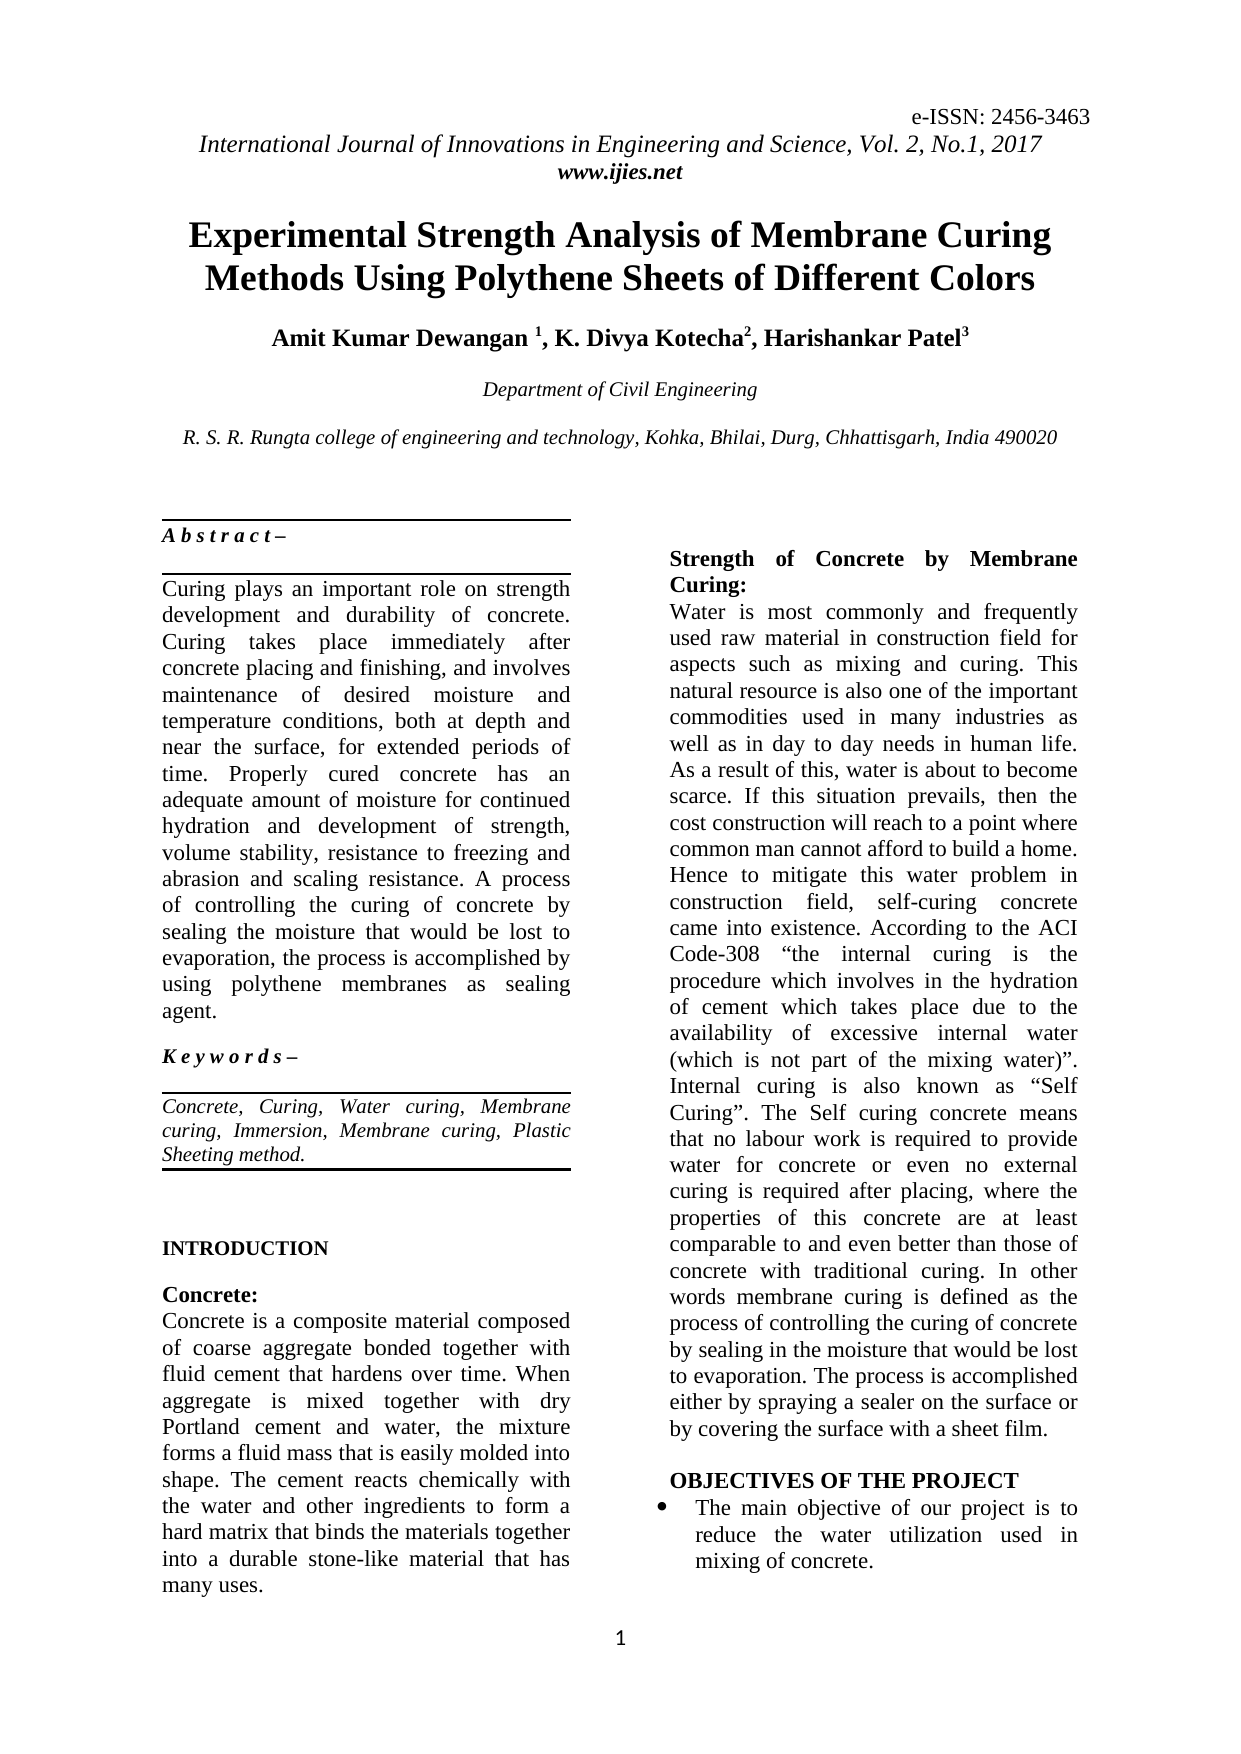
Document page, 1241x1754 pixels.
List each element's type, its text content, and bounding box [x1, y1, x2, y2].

text Amit Kumar Dewangan 1, K. Divya Kotecha2, Harishankar Patel3 [162, 323, 1078, 352]
text Water is most commonly and frequently used raw material in construction field for aspects such as mixing and curing. This natural resource is also one of the important commodities used in many industries as well as in day to day needs in human life. As a result of this, water is about to become scarce. If this situation prevails, then the cost construction will reach to a point where common man cannot afford to build a home. Hence to mitigate this water problem in construction field, self-curing concrete came into existence. According to the ACI Code-308 “the internal curing is the procedure which involves in the hydration of cement which takes place due to the availability of excessive internal water (which is not part of the mixing water)”. Internal curing is also known as “Self Curing”. The Self curing concrete means that no labour work is required to provide water for concrete or even no external curing is required after placing, where the properties of this concrete are at least comparable to and even better than those of concrete with traditional curing. In other words membrane curing is defined as the process of controlling the curing of concrete by sealing in the moisture that would be lost to evaporation. The process is accomplished either by spraying a sealer on the surface or by covering the surface with a sheet film. [669, 598, 1078, 1441]
text Experimental Strength Analysis of Membrane Curing Methods Using Polythene Sheets of Different Colors [162, 212, 1078, 299]
text Department of Civil Engineering [162, 377, 1078, 401]
text INTRODUCTION [162, 1236, 571, 1260]
text Concrete is a composite material composed of coarse aggregate bonded together with fluid cement that hardens over time. When aggregate is mixed together with dry Portland cement and water, the mixture forms a fluid mass that is easily molded into shape. The cement reacts chemically with the water and other ingredients to form a hard matrix that binds the materials together into a durable stone-like material that has many uses. [162, 1308, 571, 1597]
list The main objective of our project is to reduce the water utilization used in mixing of concrete. [658, 1494, 1078, 1573]
text Curing plays an important role on strength development and durability of concrete. Curing takes place immediately after concrete placing and finishing, and involves maintenance of desired moisture and temperature conditions, both at depth and near the surface, for extended periods of time. Properly cured concrete has an adequate amount of moisture for continued hydration and development of strength, volume stability, resistance to freezing and abrasion and scaling resistance. A process of controlling the curing of concrete by sealing the moisture that would be lost to evaporation, the process is accomplished by using polythene membranes as sealing agent. [162, 575, 571, 1023]
text R. S. R. Rungta college of engineering and technology, Kohka, Bhilai, Durg, Chhattisgarh, India 490020 [162, 425, 1078, 449]
list A b s t r a c t – [162, 521, 571, 547]
text Concrete, Curing, Water curing, Membrane curing, Immersion, Membrane curing, Plastic Sheeting method. [162, 1094, 571, 1168]
list K e y w o r d s – [162, 1044, 571, 1068]
text OBJECTIVES OF THE PROJECT [669, 1467, 1078, 1494]
text Concrete: [162, 1281, 571, 1308]
text Strength of Concrete by Membrane Curing: [669, 545, 1078, 598]
